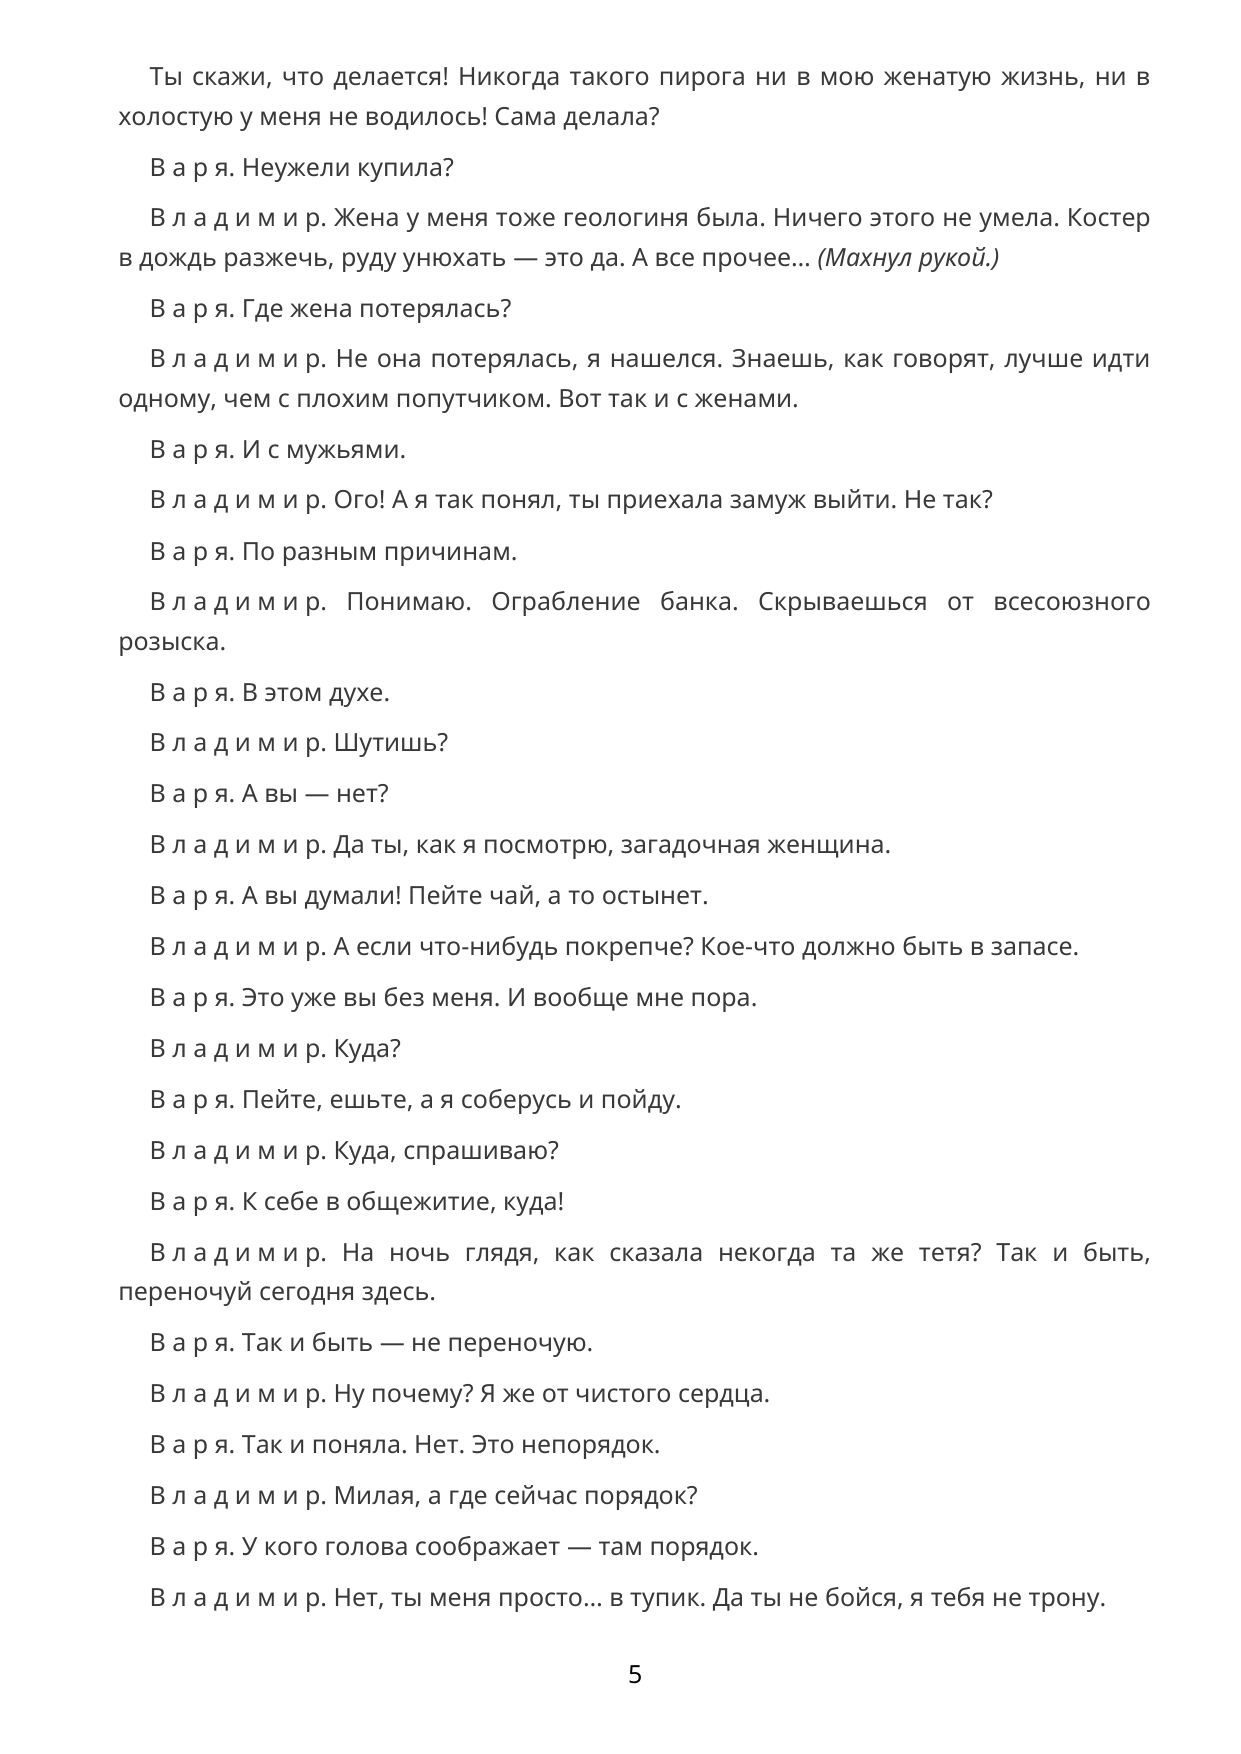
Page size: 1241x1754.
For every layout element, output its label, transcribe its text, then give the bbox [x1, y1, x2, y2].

text В а р я. Так и поняла. Нет. Это непорядок. [118, 1426, 1152, 1461]
text В л а д и м и р. Да ты, как я посмотрю, загадочная женщина. [118, 827, 1152, 861]
text В л а д и м и р. На ночь глядя, как сказала некогда та же тетя? Так и быть, переночуй сегодня здесь. [118, 1234, 1152, 1308]
text В л а д и м и р. Нет, ты меня просто… в тупик. Да ты не бойся, я тебя не трону. [118, 1579, 1152, 1613]
text В л а д и м и р. Куда? [118, 1031, 1152, 1065]
text В л а д и м и р. Куда, спрашиваю? [118, 1133, 1152, 1167]
text Ты скажи, что делается! Никогда такого пирога ни в мою женатую жизнь, ни в холостую у меня не водилось! Сама делала? [118, 59, 1152, 132]
text В л а д и м и р. Ого! А я так понял, ты приехала замуж выйти. Не так? [118, 482, 1152, 516]
text В а р я. Это уже вы без меня. И вообще мне пора. [118, 980, 1152, 1014]
text В л а д и м и р. Не она потерялась, я нашелся. Знаешь, как говорят, лучше идти одному, чем с плохим попутчиком. Вот так и с женами. [118, 341, 1152, 414]
text В а р я. Так и быть — не переночую. [118, 1324, 1152, 1359]
text В а р я. А вы думали! Пейте чай, а то остынет. [118, 878, 1152, 912]
text В а р я. У кого голова соображает — там порядок. [118, 1528, 1152, 1562]
text В л а д и м и р. Шутишь? [118, 725, 1152, 759]
text В а р я. По разным причинам. [118, 533, 1152, 567]
text В л а д и м и р. Жена у меня тоже геологиня была. Ничего этого не умела. Костер в дождь разжечь, руду унюхать — это да. А все прочее… (Махнул рукой.) [118, 200, 1152, 273]
text В а р я. Неужели купила? [118, 149, 1152, 183]
text В а р я. К себе в общежитие, куда! [118, 1183, 1152, 1218]
text В л а д и м и р. Милая, а где сейчас порядок? [118, 1477, 1152, 1511]
text В а р я. Пейте, ешьте, а я соберусь и пойду. [118, 1082, 1152, 1116]
text В а р я. Где жена потерялась? [118, 290, 1152, 324]
text В а р я. А вы — нет? [118, 776, 1152, 810]
text В л а д и м и р. А если что-нибудь покрепче? Кое-что должно быть в запасе. [118, 929, 1152, 963]
text В л а д и м и р. Понимаю. Ограбление банка. Скрываешься от всесоюзного розыска. [118, 584, 1152, 657]
text В а р я. В этом духе. [118, 674, 1152, 708]
text В л а д и м и р. Ну почему? Я же от чистого сердца. [118, 1376, 1152, 1409]
text В а р я. И с мужьями. [118, 431, 1152, 465]
